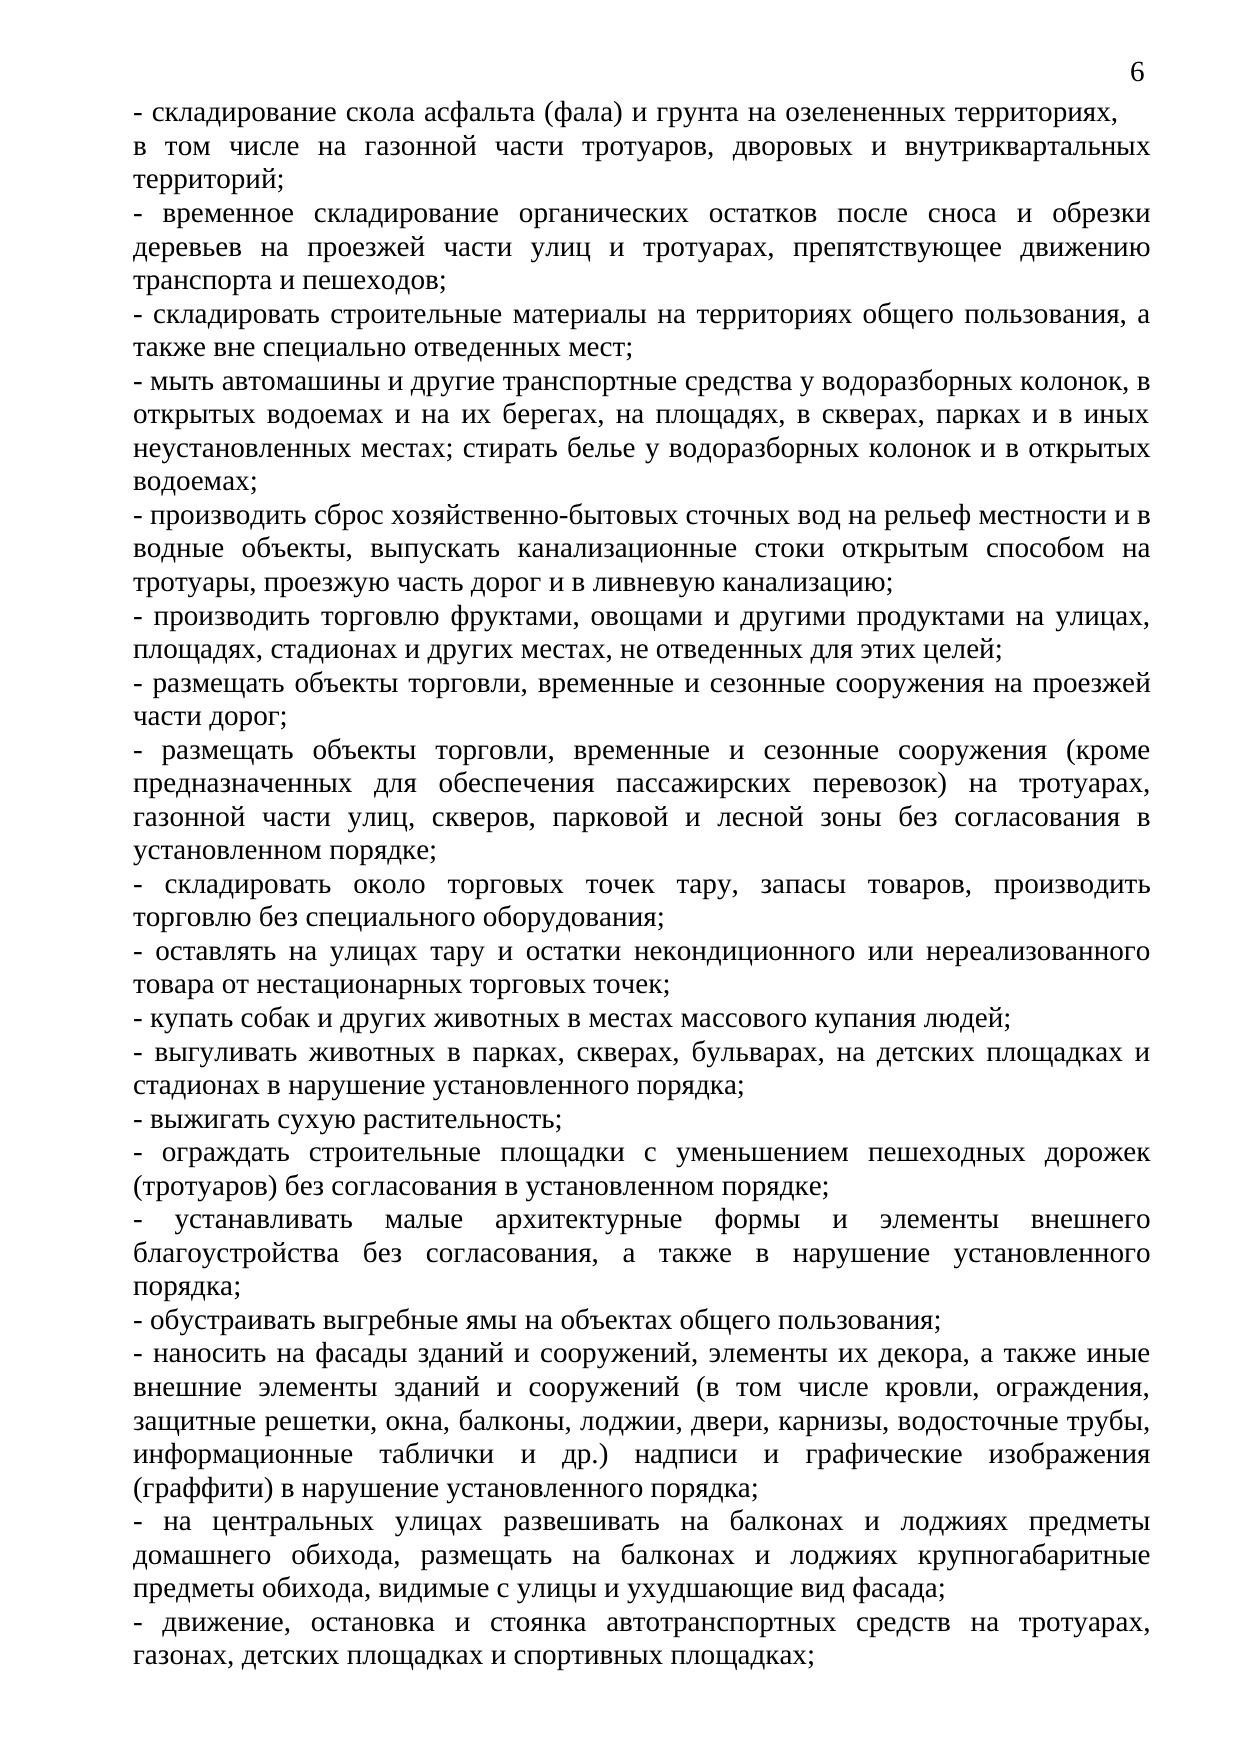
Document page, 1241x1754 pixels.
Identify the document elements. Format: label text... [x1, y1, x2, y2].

text - движение, остановка и стоянка автотранспортных средств на тротуарах, газонах, детских площадках и спортивных площадках; [133, 1604, 1152, 1671]
text - выгуливать животных в парках, скверах, бульварах, на детских площадках и стадионах в нарушение установленного порядка; [133, 1034, 1152, 1101]
text - устанавливать малые архитектурные формы и элементы внешнего благоустройства без согласования, а также в нарушение установленного порядка; [133, 1201, 1152, 1302]
text - на центральных улицах развешивать на балконах и лоджиях предметы домашнего обихода, размещать на балконах и лоджиях крупногабаритные предметы обихода, видимые с улицы и ухудшающие вид фасада; [133, 1503, 1152, 1604]
text - мыть автомашины и другие транспортные средства у водоразборных колонок, в открытых водоемах и на их берегах, на площадях, в скверах, парках и в иных неустановленных местах; стирать белье у водоразборных колонок и в открытых водоемах; [133, 363, 1152, 497]
text - размещать объекты торговли, временные и сезонные сооружения на проезжей части дорог; [133, 665, 1152, 732]
text - производить торговлю фруктами, овощами и другими продуктами на улицах, площадях, стадионах и других местах, не отведенных для этих целей; [133, 598, 1152, 665]
text - складировать строительные материалы на территориях общего пользования, а также вне специально отведенных мест; [133, 296, 1152, 363]
text - ограждать строительные площадки с уменьшением пешеходных дорожек (тротуаров) без согласования в установленном порядке; [133, 1134, 1152, 1201]
text - купать собак и других животных в местах массового купания людей; [133, 1000, 1152, 1034]
text - складировать около торговых точек тару, запасы товаров, производить торговлю без специального оборудования; [133, 866, 1152, 933]
text - оставлять на улицах тару и остатки некондиционного или нереализованного товара от нестационарных торговых точек; [133, 933, 1152, 1000]
text - обустраивать выгребные ямы на объектах общего пользования; [133, 1302, 1152, 1336]
text - производить сброс хозяйственно-бытовых сточных вод на рельеф местности и в водные объекты, выпускать канализационные стоки открытым способом на тротуары, проезжую часть дорог и в ливневую канализацию; [133, 497, 1152, 598]
text - складирование скола асфальта (фала) и грунта на озелененных территориях, в том числе на газонной части тротуаров, дворовых и внутриквартальных территорий; [133, 94, 1152, 195]
text - наносить на фасады зданий и сооружений, элементы их декора, а также иные внешние элементы зданий и сооружений (в том числе кровли, ограждения, защитные решетки, окна, балконы, лоджии, двери, карнизы, водосточные трубы, информационные таблички и др.) надписи и графические изображения (граффити) в нарушение установленного порядка; [133, 1336, 1152, 1503]
text - выжигать сухую растительность; [133, 1101, 1152, 1134]
text - временное складирование органических остатков после сноса и обрезки деревьев на проезжей части улиц и тротуарах, препятствующее движению транспорта и пешеходов; [133, 195, 1152, 296]
text - размещать объекты торговли, временные и сезонные сооружения (кроме предназначенных для обеспечения пассажирских перевозок) на тротуарах, газонной части улиц, скверов, парковой и лесной зоны без согласования в установленном порядке; [133, 732, 1152, 866]
